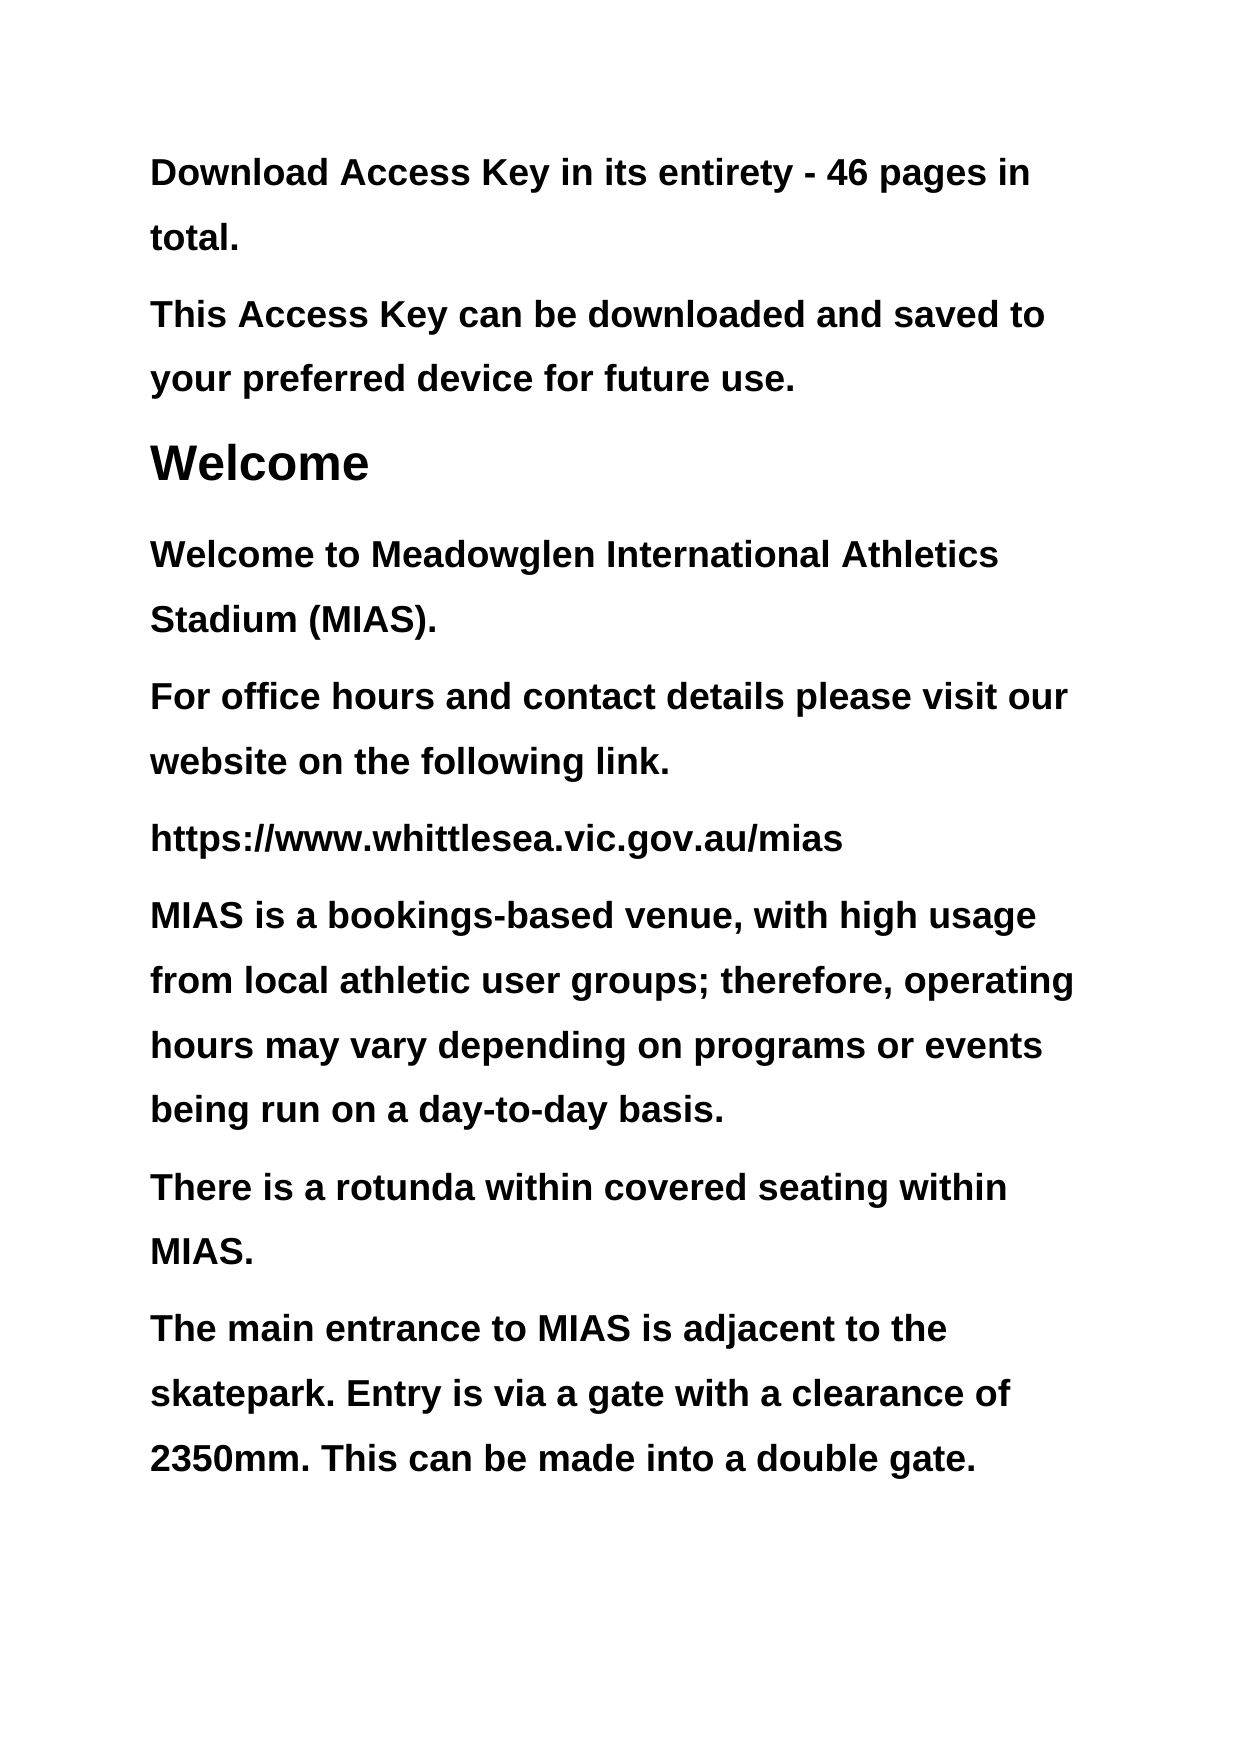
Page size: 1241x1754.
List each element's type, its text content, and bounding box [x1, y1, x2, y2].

subtitle Welcome [150, 434, 1090, 491]
text https://www.whittlesea.vic.gov.au/mias [150, 816, 1090, 859]
text There is a rotunda within covered seating within MIAS. [150, 1165, 1090, 1272]
text MIAS is a bookings-based venue, with high usage from local athletic user groups; therefore, operating hours may vary depending on programs or events being run on a day-to-day basis. [150, 893, 1090, 1131]
text Welcome to Meadowglen International Athletics Stadium (MIAS). [150, 532, 1090, 640]
text The main entrance to MIAS is adjacent to the skatepark. Entry is via a gate with a clearance of 2350mm. This can be made into a double gate. [150, 1307, 1090, 1479]
text For office hours and contact details please visit our website on the following link. [150, 674, 1090, 782]
text This Access Key can be downloaded and saved to your preferred device for future use. [150, 292, 1090, 400]
text Download Access Key in its entirety - 46 pages in total. [150, 150, 1090, 258]
